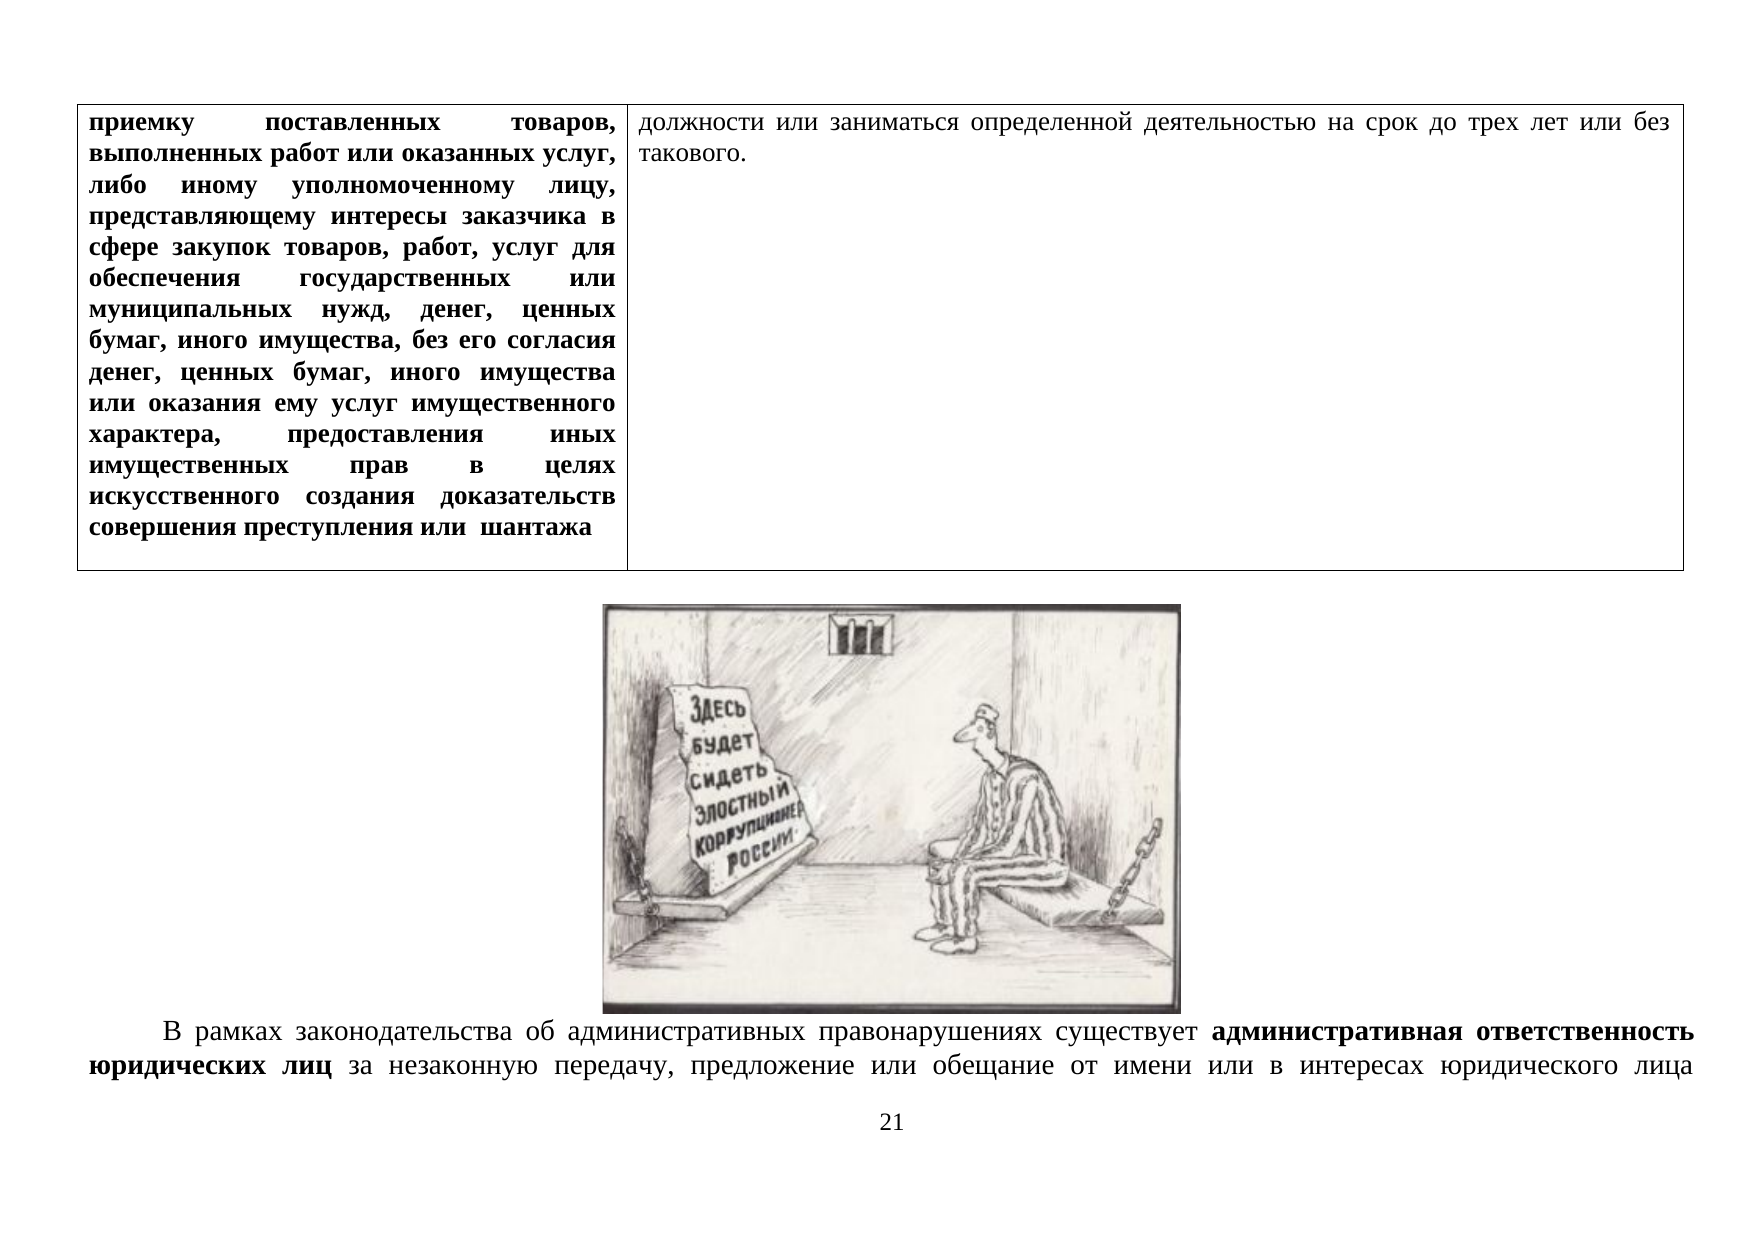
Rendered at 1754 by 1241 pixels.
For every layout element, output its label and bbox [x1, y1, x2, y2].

text [89, 1013, 1695, 1081]
table_cell [78, 105, 627, 569]
table_cell [628, 105, 1683, 569]
picture [602, 604, 1181, 1014]
